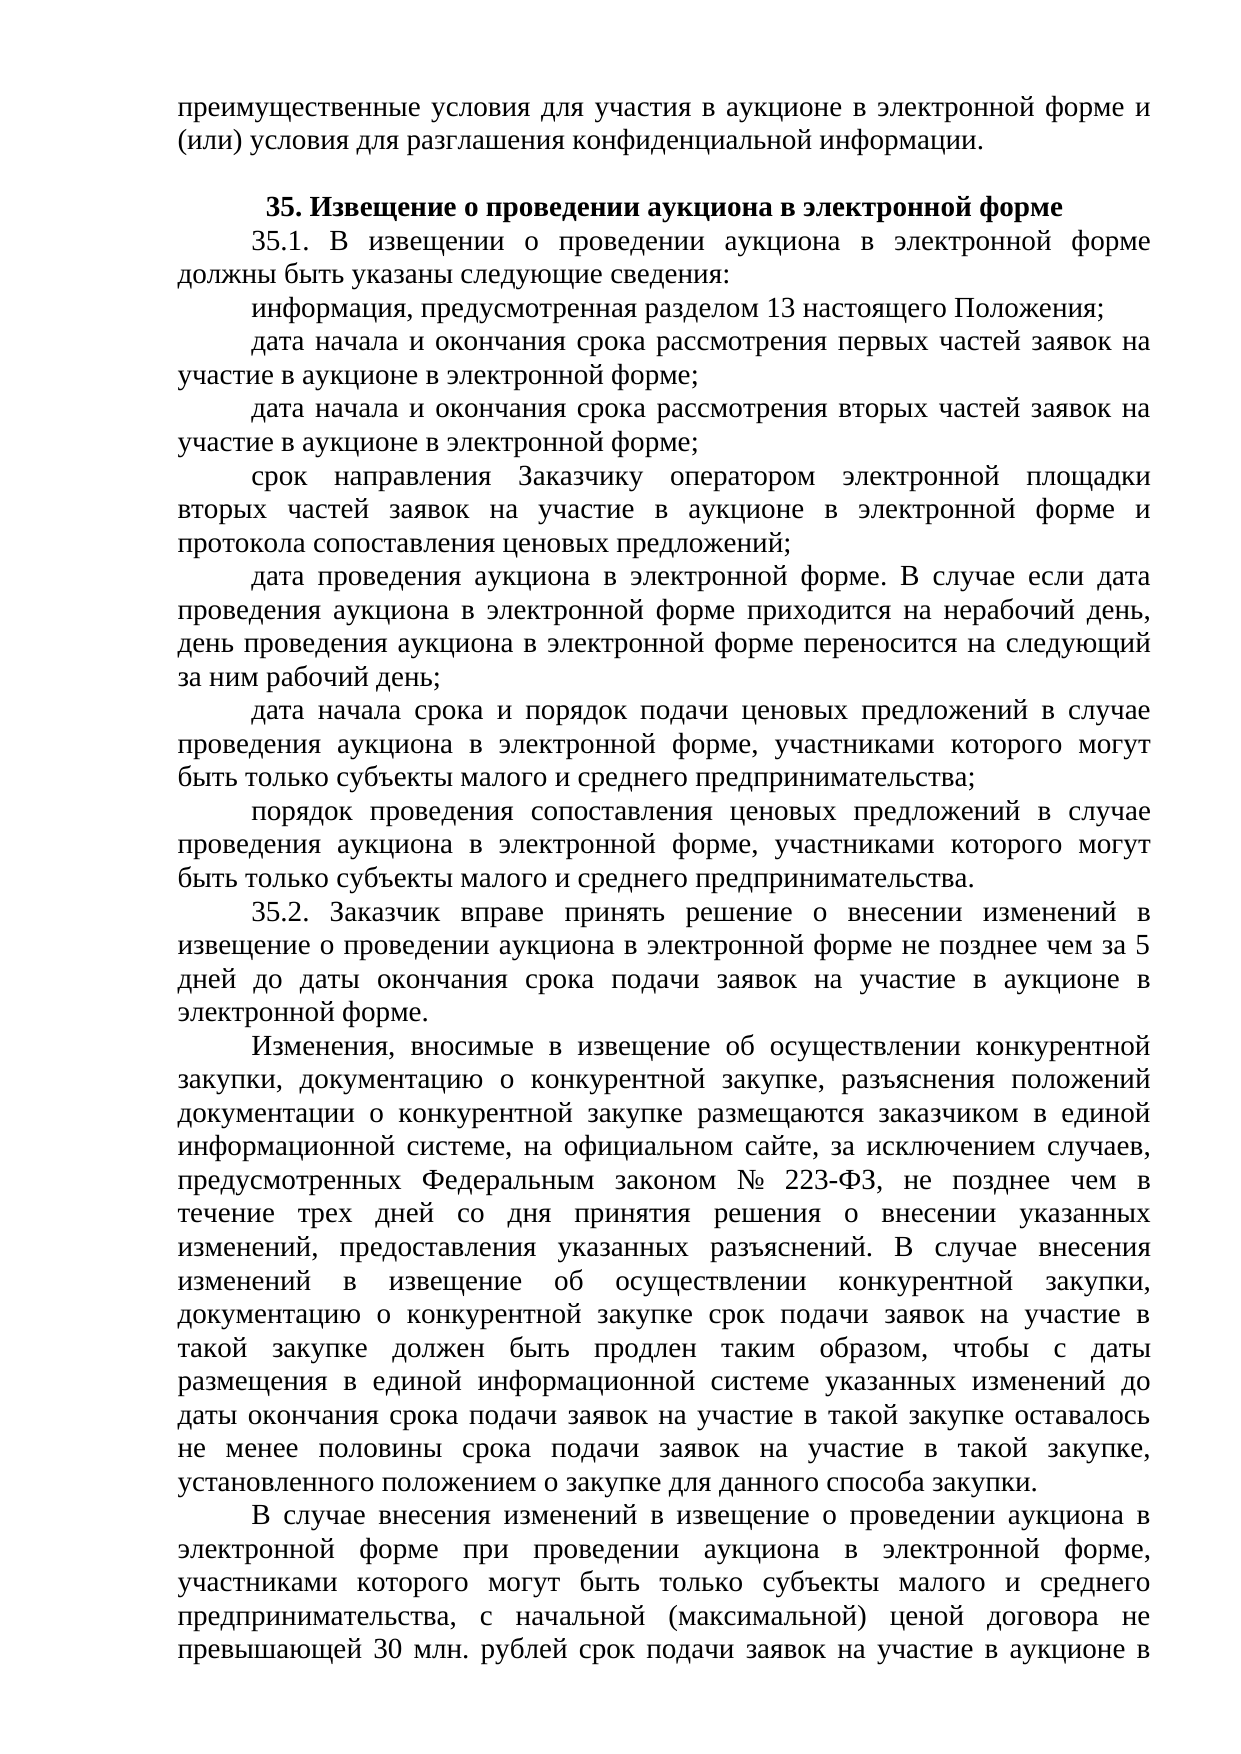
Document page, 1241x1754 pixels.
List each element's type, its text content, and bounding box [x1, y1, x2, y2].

text дата проведения аукциона в электронной форме. В случае если дата проведения аукциона в электронной форме приходится на нерабочий день, день проведения аукциона в электронной форме переносится на следующий за ним рабочий день; [177, 558, 1152, 692]
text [177, 89, 1152, 156]
text срок направления Заказчику оператором электронной площадки вторых частей заявок на участие в аукционе в электронной форме и протокола сопоставления ценовых предложений; [177, 458, 1152, 558]
text 35.2. Заказчик вправе принять решение о внесении изменений в извещение о проведении аукциона в электронной форме не позднее чем за 5 дней до даты окончания срока подачи заявок на участие в аукционе в электронной форме. [177, 894, 1152, 1028]
text дата начала и окончания срока рассмотрения первых частей заявок на участие в аукционе в электронной форме; [177, 323, 1152, 391]
text дата начала срока и порядок подачи ценовых предложений в случае проведения аукциона в электронной форме, участниками которого могут быть только субъекты малого и среднего предпринимательства; [177, 692, 1152, 793]
text Изменения, вносимые в извещение об осуществлении конкурентной закупки, документацию о конкурентной закупке, разъяснения положений документации о конкурентной закупке размещаются заказчиком в единой информационной системе, на официальном сайте, за исключением случаев, предусмотренных Федеральным законом № 223-ФЗ, не позднее чем в течение трех дней со дня принятия решения о внесении указанных изменений, предоставления указанных разъяснений. В случае внесения изменений в извещение об осуществлении конкурентной закупки, документацию о конкурентной закупке срок подачи заявок на участие в такой закупке должен быть продлен таким образом, чтобы с даты размещения в единой информационной системе указанных изменений до даты окончания срока подачи заявок на участие в такой закупке оставалось не менее половины срока подачи заявок на участие в такой закупке, установленного положением о закупке для данного способа закупки. [177, 1028, 1152, 1497]
text дата начала и окончания срока рассмотрения вторых частей заявок на участие в аукционе в электронной форме; [177, 391, 1152, 458]
text 35. Извещение о проведении аукциона в электронной форме [177, 189, 1152, 223]
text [177, 1497, 1152, 1665]
text информация, предусмотренная разделом 13 настоящего Положения; [177, 290, 1152, 323]
text 35.1. В извещении о проведении аукциона в электронной форме должны быть указаны следующие сведения: [177, 223, 1152, 290]
text порядок проведения сопоставления ценовых предложений в случае проведения аукциона в электронной форме, участниками которого могут быть только субъекты малого и среднего предпринимательства. [177, 793, 1152, 894]
